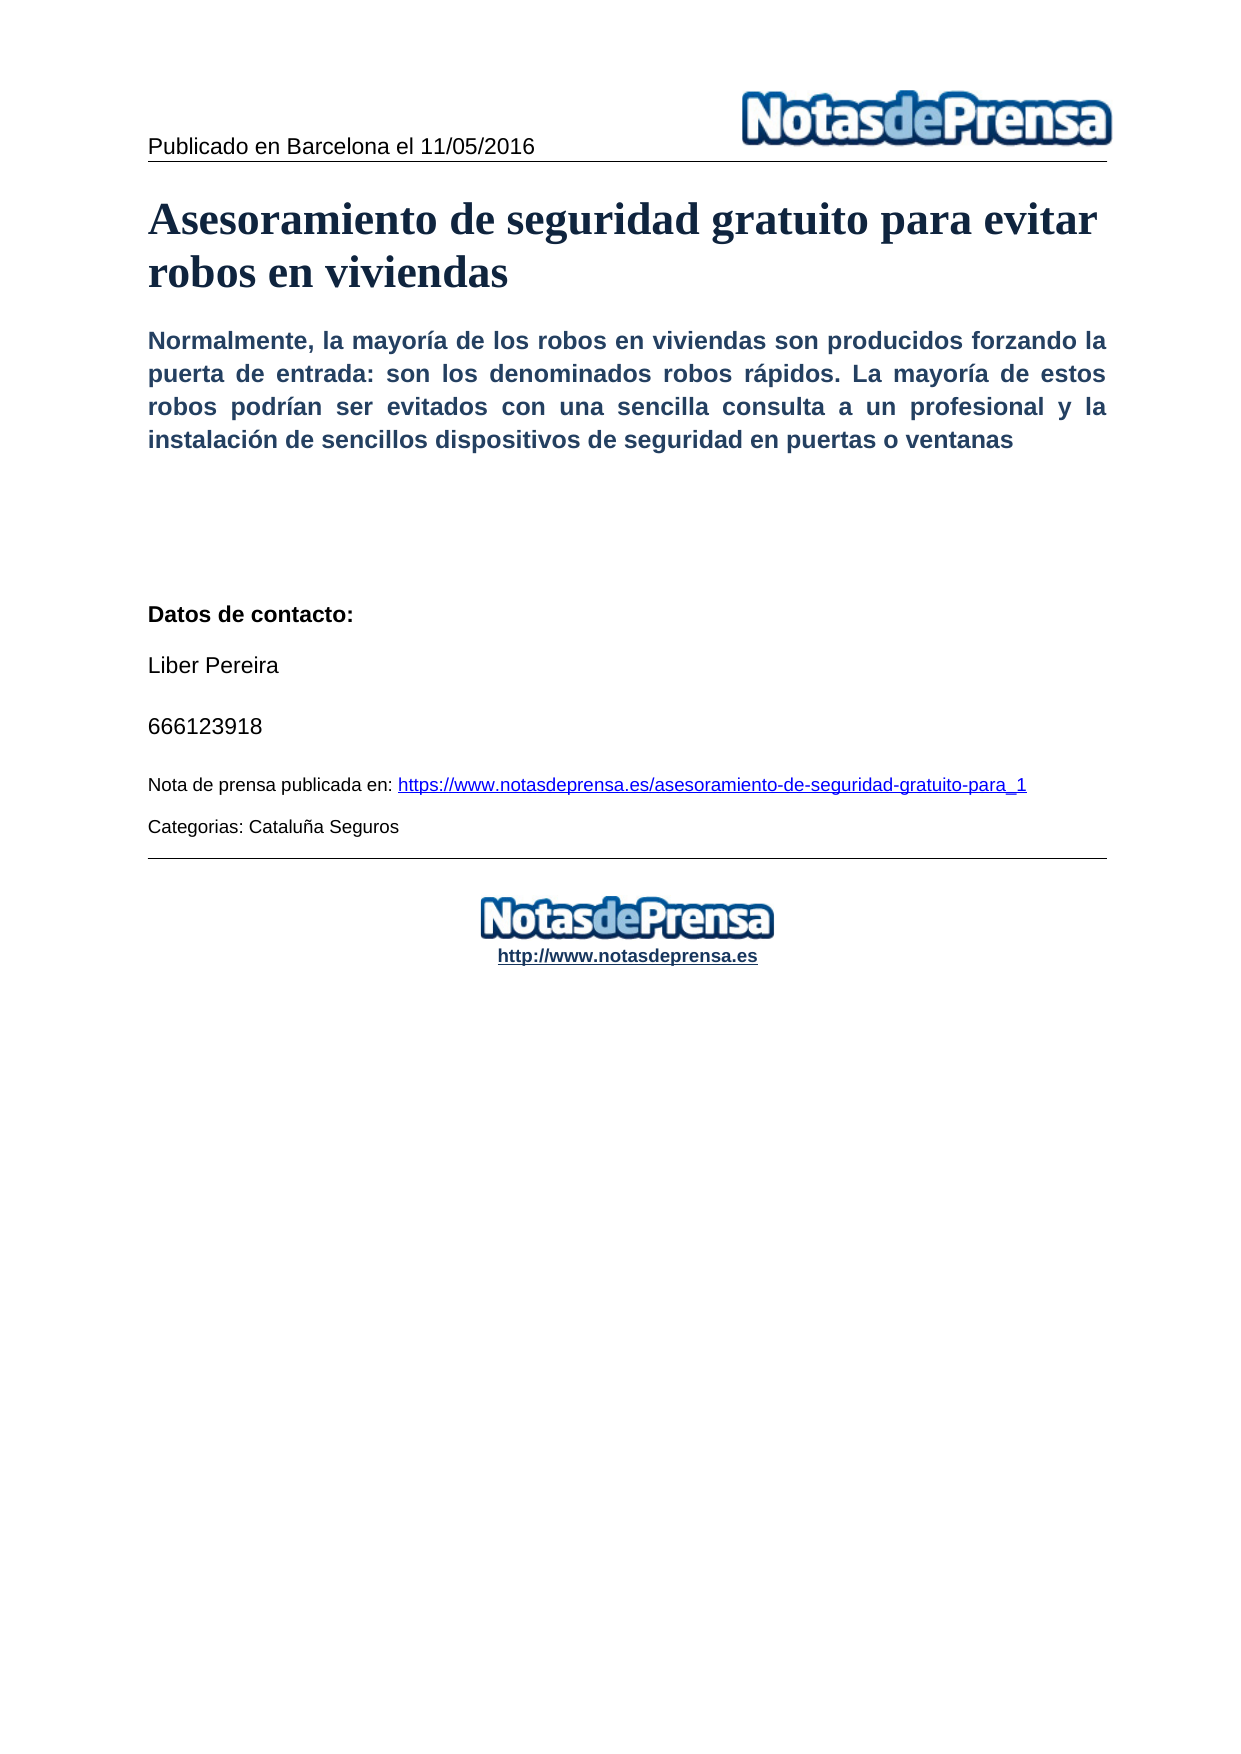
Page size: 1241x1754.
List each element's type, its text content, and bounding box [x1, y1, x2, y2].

text 666123918 [148, 713, 1063, 739]
text Categorias: Cataluña Seguros [148, 816, 1107, 837]
text http://www.notasdeprensa.es [148, 945, 1107, 967]
subtitle Asesoramiento de seguridad gratuito para evitar robos en viviendas [148, 192, 1107, 297]
text Publicado en Barcelona el 11/05/2016 [148, 133, 1107, 161]
picture [480, 895, 775, 941]
subtitle Normalmente, la mayoría de los robos en viviendas son producidos forzando la puerta de entrada: son los denominados robos rápidos. La mayoría de estos robos podrían ser evitados con una sencilla consulta a un profesional y la instalación de sencillos dispositivos de seguridad en puertas o ventanas [148, 326, 1107, 454]
picture [742, 90, 1113, 148]
text Liber Pereira [148, 652, 1063, 679]
text Datos de contacto: [148, 601, 1107, 628]
text Nota de prensa publicada en: https://www.notasdeprensa.es/asesoramiento-de-seguridad-gratuito-para_1 [148, 773, 1107, 795]
